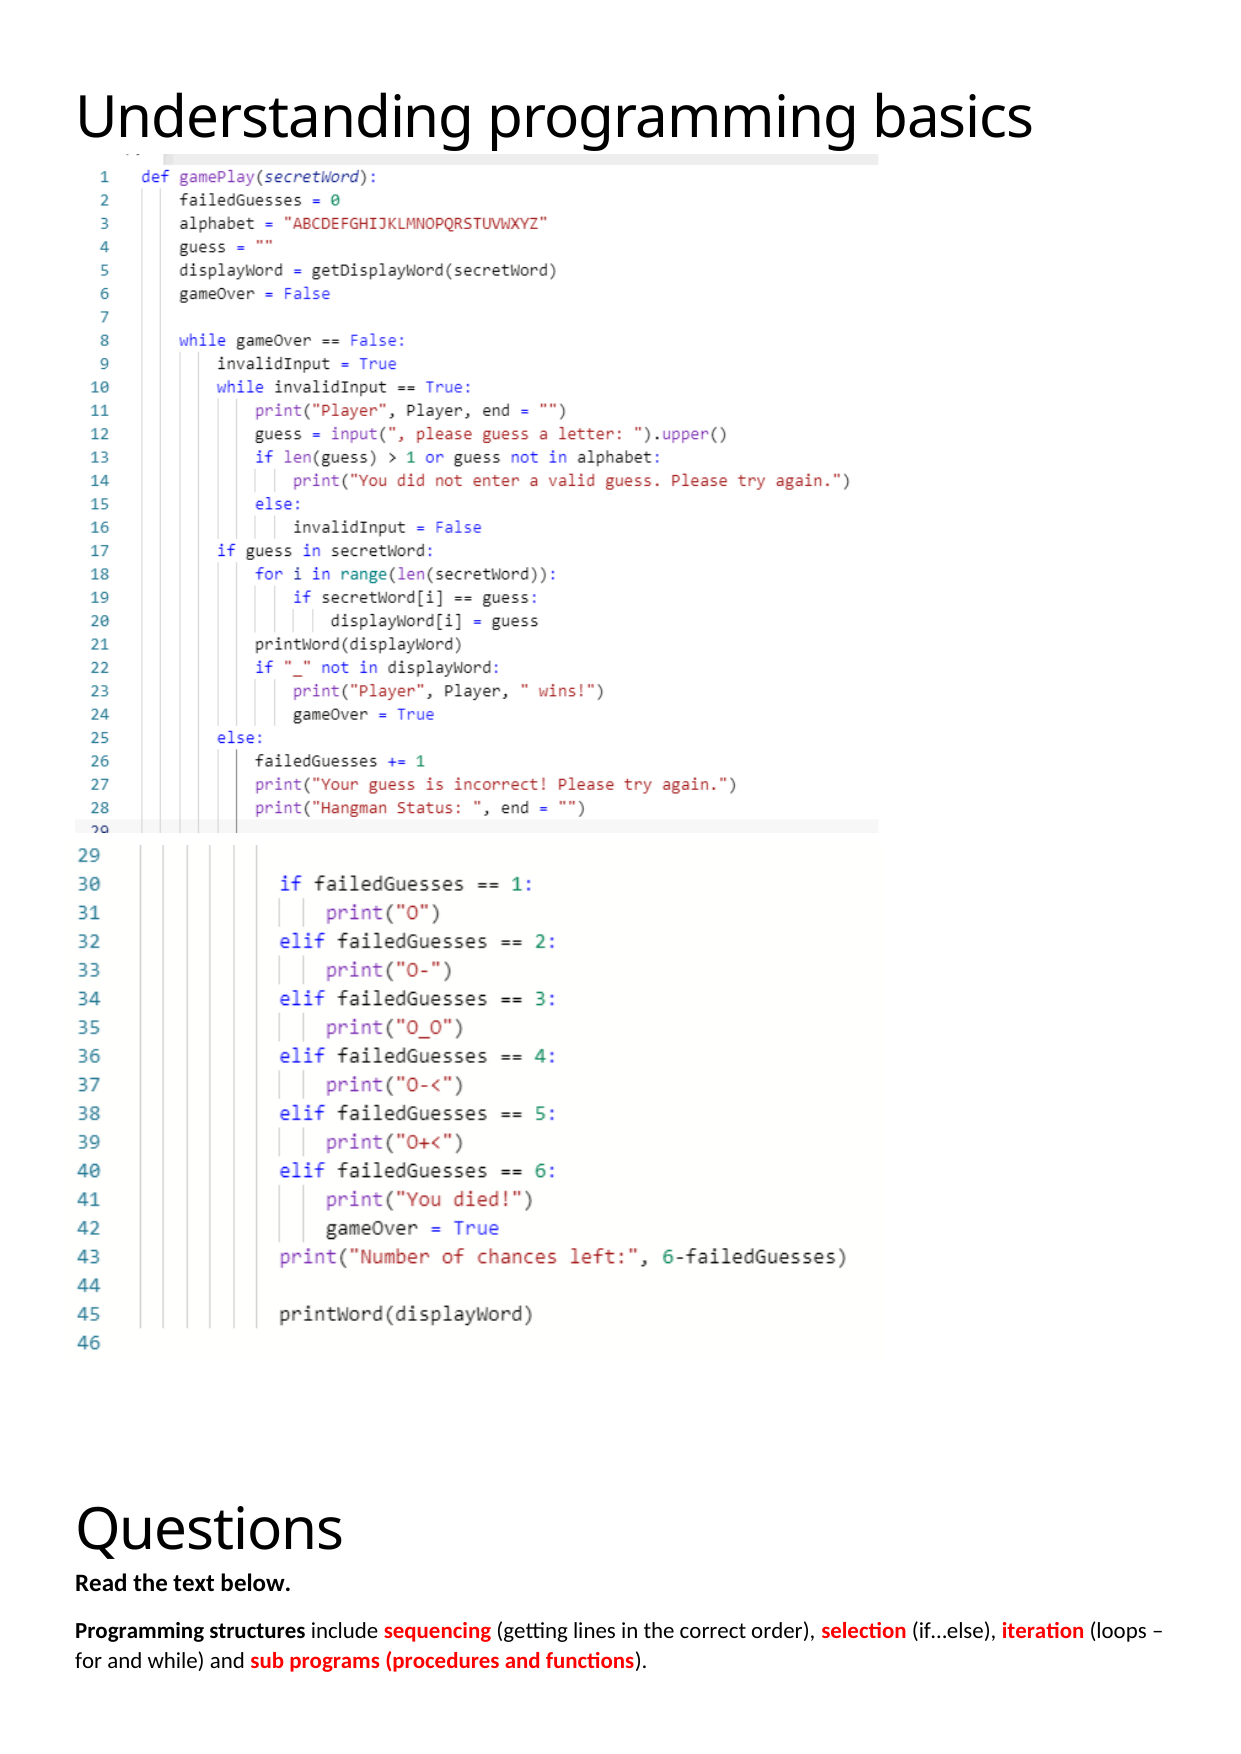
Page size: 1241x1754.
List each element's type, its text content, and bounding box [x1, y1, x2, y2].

text Read the text below. [75, 1567, 1165, 1597]
title Questions [75, 1487, 1165, 1567]
picture [75, 154, 879, 833]
text Programming structures include sequencing (getting lines in the correct order), selection (if…else), iteration (loops – for and while) and sub programs (procedures and functions). [75, 1616, 1165, 1674]
title Understanding programming basics [75, 75, 1165, 154]
picture [63, 845, 884, 1361]
